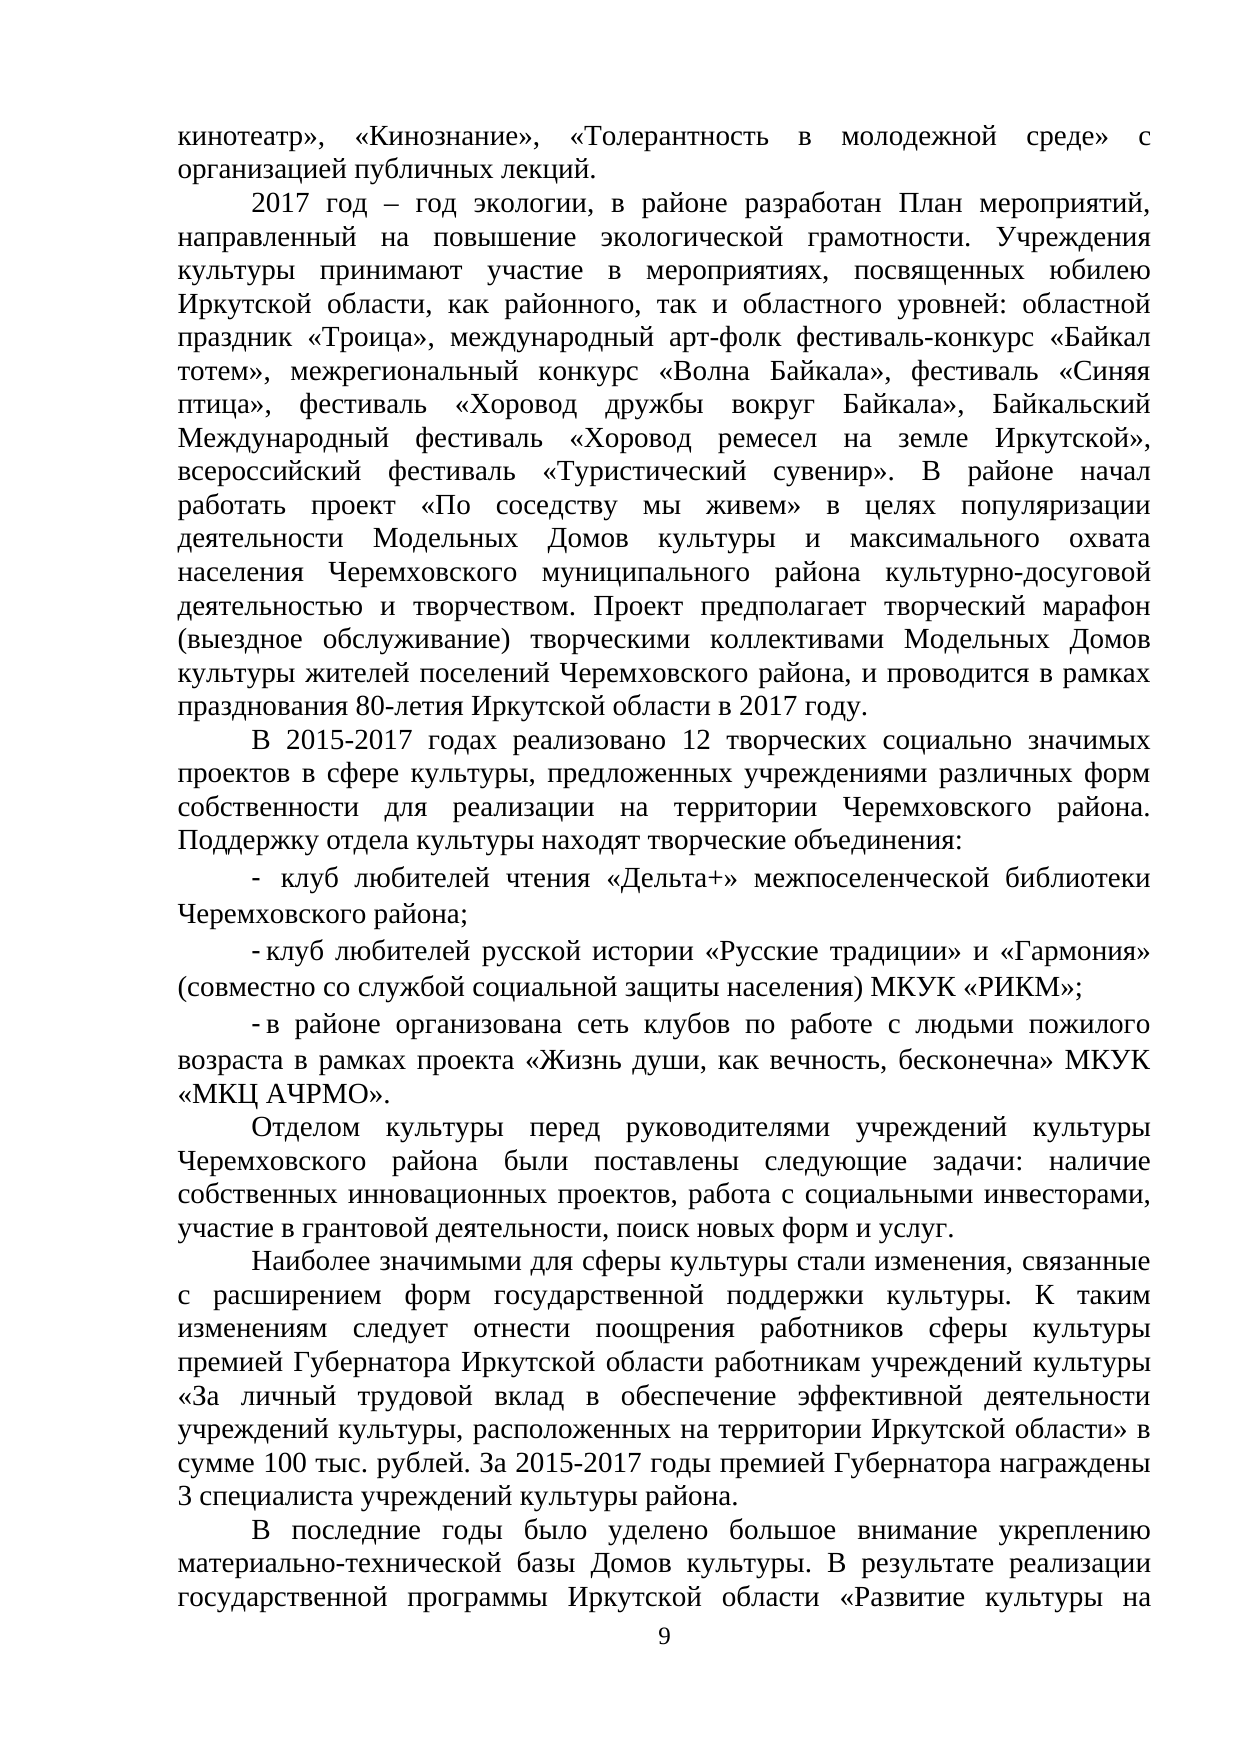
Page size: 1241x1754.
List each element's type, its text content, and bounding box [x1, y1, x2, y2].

text 2017 год – год экологии, в районе разработан План мероприятий, направленный на повышение экологической грамотности. Учреждения культуры принимают участие в мероприятиях, посвященных юбилею Иркутской области, как районного, так и областного уровней: областной праздник «Троица», международный арт-фолк фестиваль-конкурс «Байкал тотем», межрегиональный конкурс «Волна Байкала», фестиваль «Синяя птица», фестиваль «Хоровод дружбы вокруг Байкала», Байкальский Международный фестиваль «Хоровод ремесел на земле Иркутской», всероссийский фестиваль «Туристический сувенир». В районе начал работать проект «По соседству мы живем» в целях популяризации деятельности Модельных Домов культуры и максимального охвата населения Черемховского муниципального района культурно-досуговой деятельностью и творчеством. Проект предполагает творческий марафон (выездное обслуживание) творческими коллективами Модельных Домов культуры жителей поселений Черемховского района, и проводится в рамках празднования 80-летия Иркутской области в 2017 году. [177, 185, 1152, 722]
list в районе организована сеть клубов по работе с людьми пожилого возраста в рамках проекта «Жизнь души, как вечность, бесконечна» МКУК «МКЦ АЧРМО». [177, 1002, 1152, 1109]
text В 2015-2017 годах реализовано 12 творческих социально значимых проектов в сфере культуры, предложенных учреждениями различных форм собственности для реализации на территории Черемховского района. Поддержку отдела культуры находят творческие объединения: [177, 722, 1152, 856]
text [177, 1512, 1152, 1612]
list клуб любителей русской истории «Русские традиции» и «Гармония» (совместно со службой социальной защиты населения) МКУК «РИКМ»; [177, 929, 1152, 1002]
list клуб любителей чтения «Дельта+» межпоселенческой библиотеки Черемховского района; [177, 856, 1152, 929]
text Наиболее значимыми для сферы культуры стали изменения, связанные с расширением форм государственной поддержки культуры. К таким изменениям следует отнести поощрения работников сферы культуры премией Губернатора Иркутской области работникам учреждений культуры «За личный трудовой вклад в обеспечение эффективной деятельности учреждений культуры, расположенных на территории Иркутской области» в сумме 100 тыс. рублей. За 2015-2017 годы премией Губернатора награждены 3 специалиста учреждений культуры района. [177, 1243, 1152, 1512]
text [177, 118, 1152, 185]
text Отделом культуры перед руководителями учреждений культуры Черемховского района были поставлены следующие задачи: наличие собственных инновационных проектов, работа с социальными инвесторами, участие в грантовой деятельности, поиск новых форм и услуг. [177, 1109, 1152, 1243]
